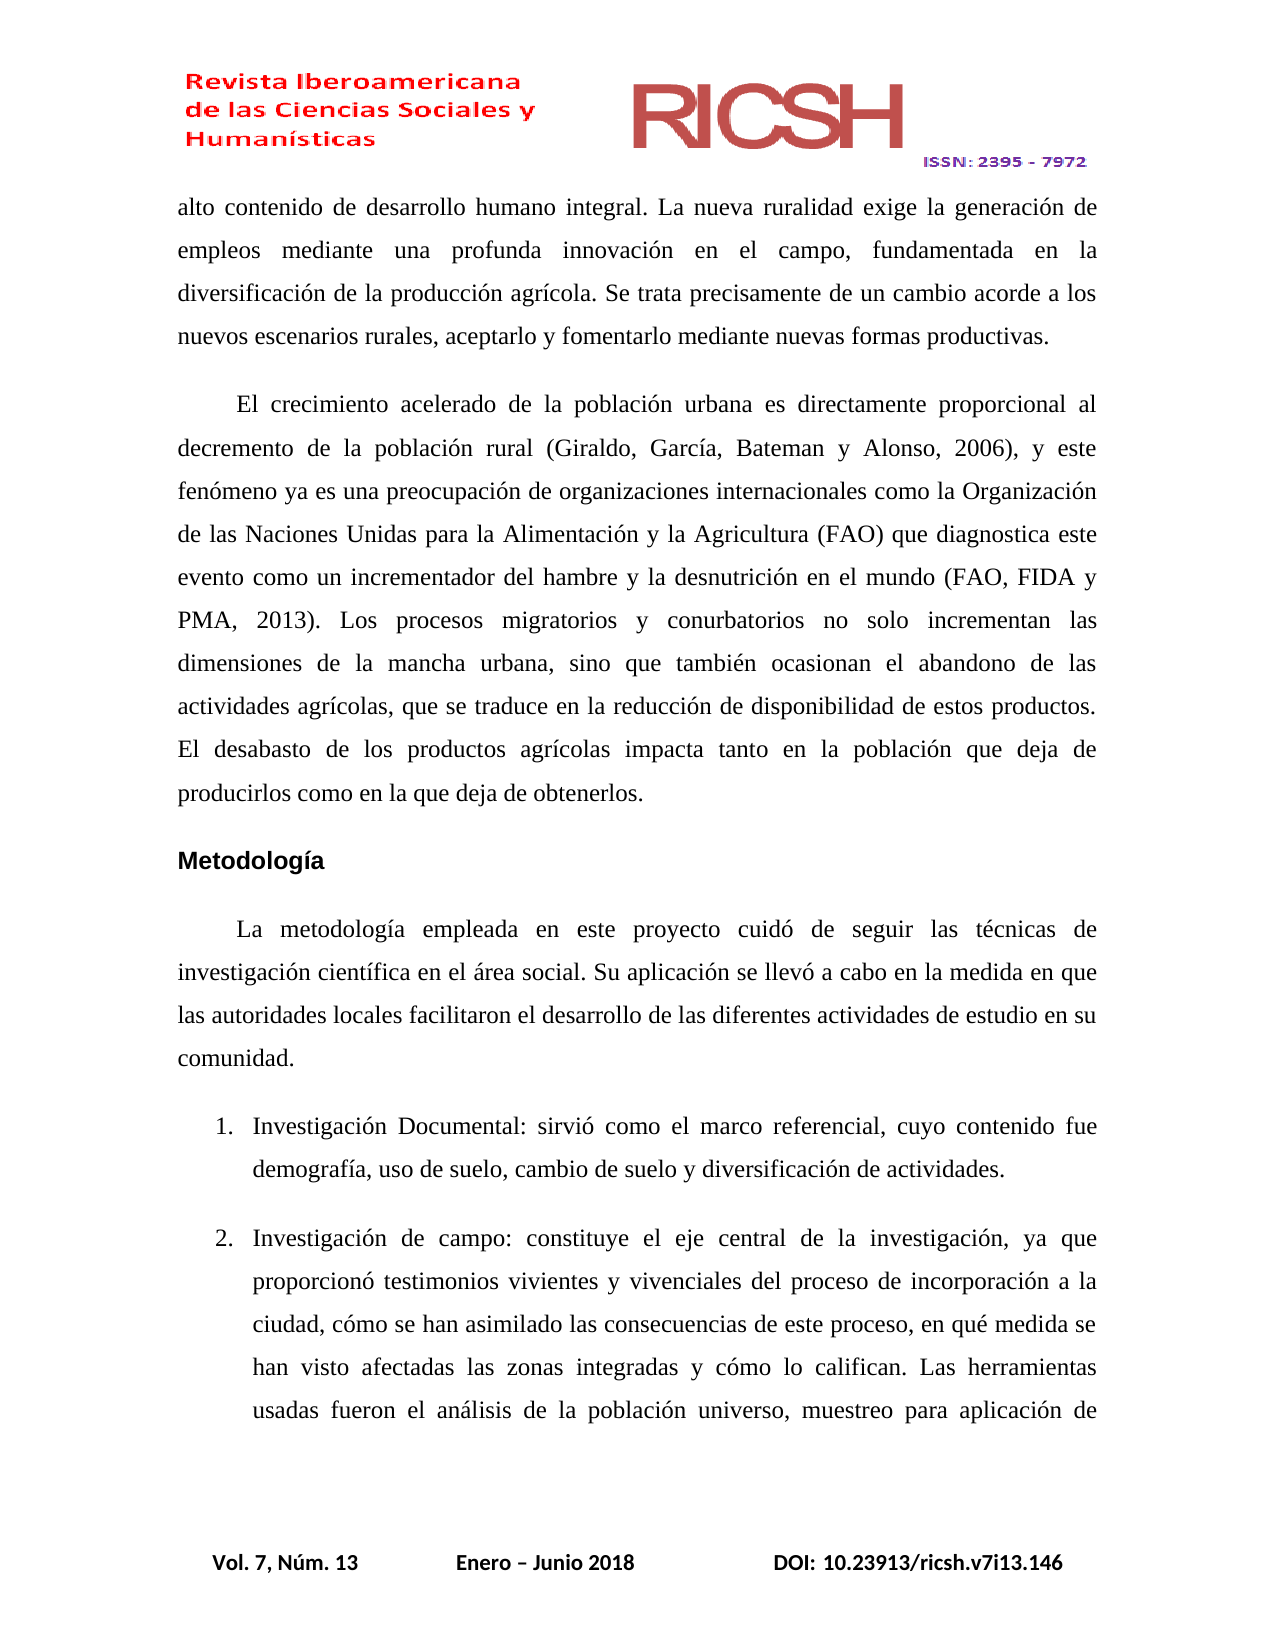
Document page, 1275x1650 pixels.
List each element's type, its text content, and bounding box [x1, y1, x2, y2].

text El crecimiento acelerado de la población urbana es directamente proporcional al decremento de la población rural (Giraldo, García, Bateman y Alonso, 2006), y este fenómeno ya es una preocupación de organizaciones internacionales como la Organización de las Naciones Unidas para la Alimentación y la Agricultura (FAO) que diagnostica este evento como un incrementador del hambre y la desnutrición en el mundo (FAO, FIDA y PMA, 2013). Los procesos migratorios y conurbatorios no solo incrementan las dimensiones de la mancha urbana, sino que también ocasionan el abandono de las actividades agrícolas, que se traduce en la reducción de disponibilidad de estos productos. El desabasto de los productos agrícolas impacta tanto en la población que deja de producirlos como en la que deja de obtenerlos. [177, 389, 1098, 806]
picture [185, 73, 1090, 168]
list Investigación Documental: sirvió como el marco referencial, cuyo contenido fue demografía, uso de suelo, cambio de suelo y diversificación de actividades. [215, 1111, 1098, 1183]
text Metodología [177, 846, 1098, 874]
text La metodología empleada en este proyecto cuidó de seguir las técnicas de investigación científica en el área social. Su aplicación se llevó a cabo en la medida en que las autoridades locales facilitaron el desarrollo de las diferentes actividades de estudio en su comunidad. [177, 914, 1098, 1072]
